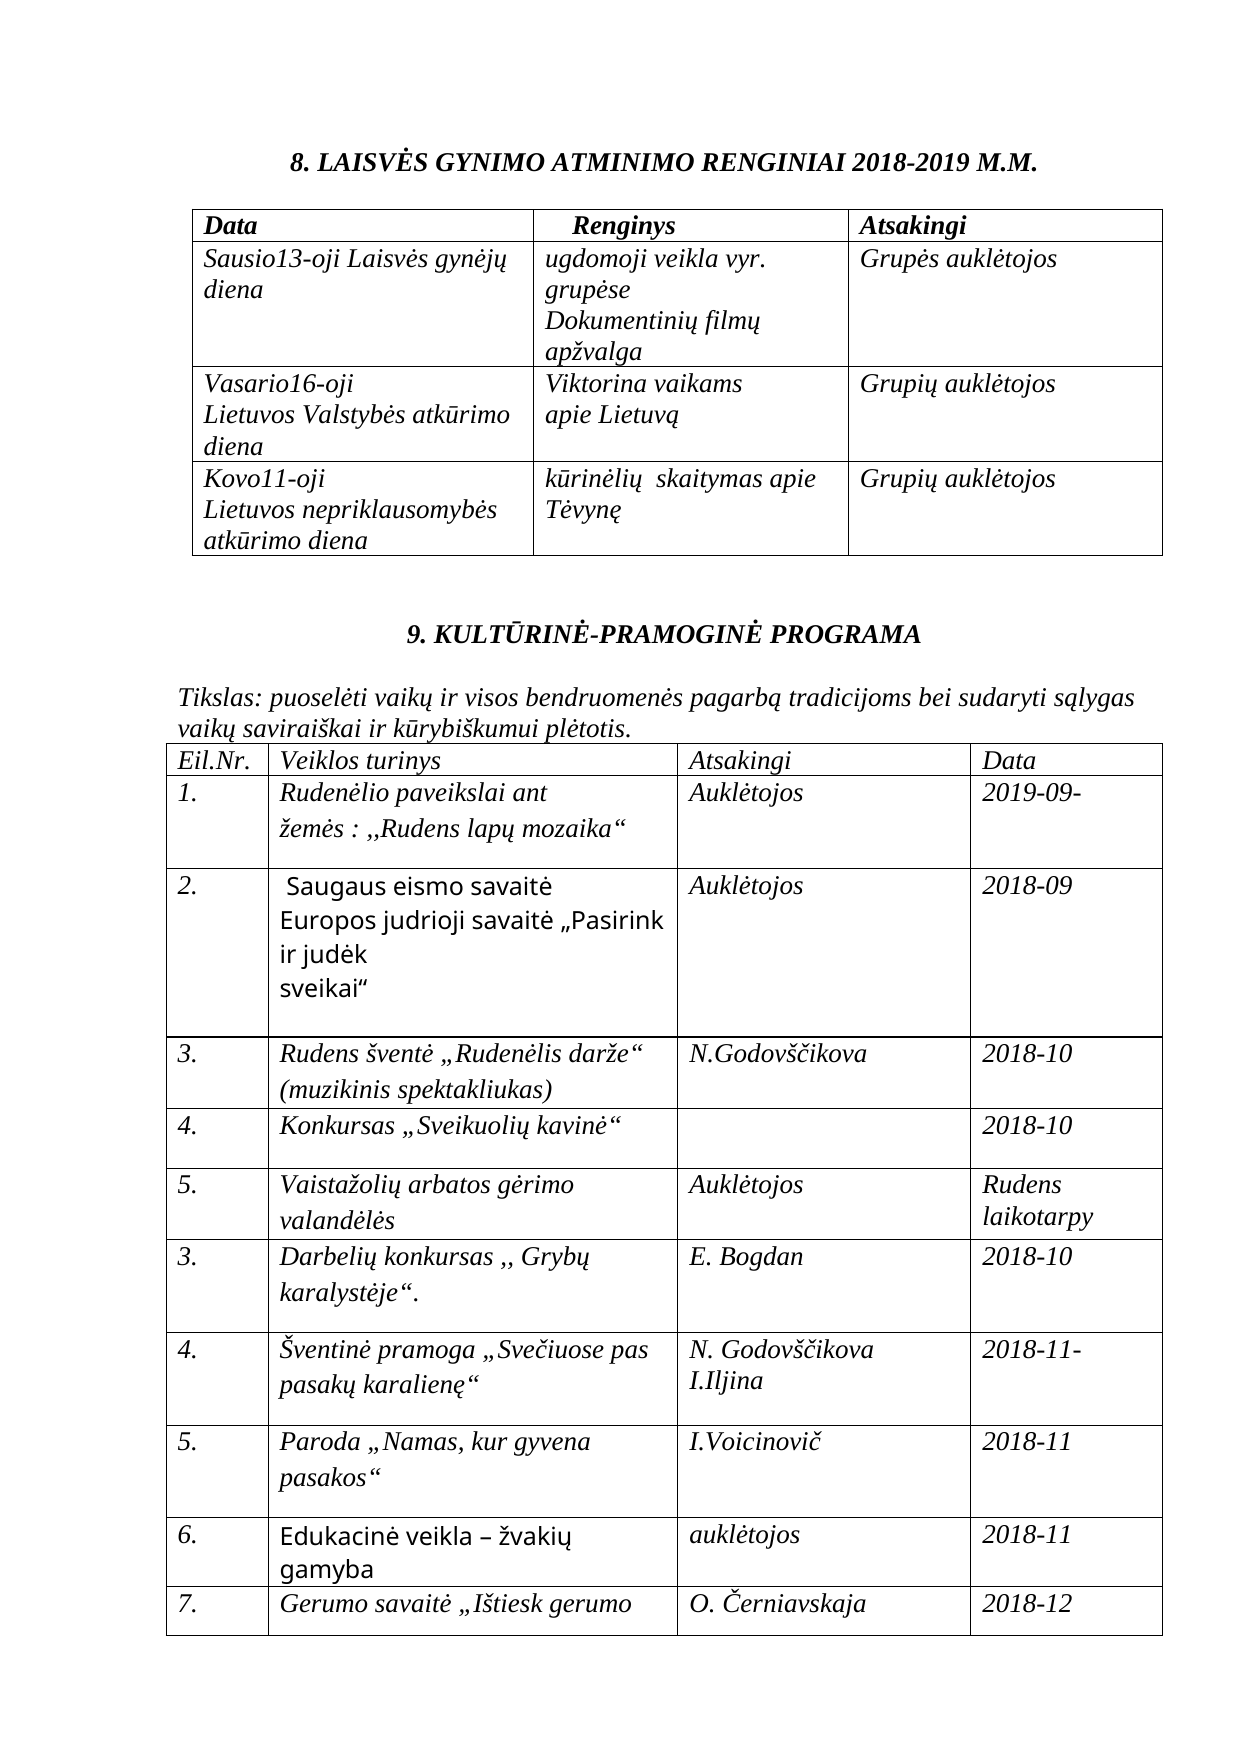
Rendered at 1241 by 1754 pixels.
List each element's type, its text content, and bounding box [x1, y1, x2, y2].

table_cell Grupių auklėtojos [849, 462, 1162, 555]
table_cell Vaistažolių arbatos gėrimo valandėlės [269, 1169, 677, 1239]
table_cell [678, 1109, 970, 1167]
table_cell 2018-10 [971, 1038, 1162, 1108]
table_cell 6. [167, 1518, 268, 1586]
text Tikslas: puoselėti vaikų ir visos bendruomenės pagarbą tradicijoms bei sudaryti sąlygas vaikų saviraiškai ir kūrybiškumui plėtotis. [177, 681, 1152, 743]
table_cell Grupių auklėtojos [849, 367, 1162, 461]
table_cell Sausio13-oji Laisvės gynėjų diena [193, 242, 533, 366]
table_cell 3. [167, 1240, 268, 1332]
table_cell O. Černiavskaja [678, 1587, 970, 1635]
table_cell Kovo11-oji Lietuvos nepriklausomybės atkūrimo diena [193, 462, 533, 555]
table_header Data [193, 210, 533, 241]
table_cell 2. [167, 869, 268, 1036]
table_cell 2018-10 [971, 1240, 1162, 1332]
table_cell Paroda „Namas, kur gyvena pasakos“ [269, 1426, 677, 1517]
table_cell 2018-09 [971, 869, 1162, 1036]
table_header Eil.Nr. [167, 744, 268, 775]
table_cell 2018-11 [971, 1426, 1162, 1517]
table_cell Rudens šventė „Rudenėlis darže“ (muzikinis spektakliukas) [269, 1038, 677, 1108]
table_header Data [971, 744, 1162, 775]
text 9. KULTŪRINĖ-PRAMOGINĖ PROGRAMA [177, 618, 1152, 650]
table_cell Viktorina vaikams apie Lietuvą [534, 367, 848, 461]
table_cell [269, 1587, 677, 1635]
table_cell Auklėtojos [678, 1169, 970, 1239]
table_cell 3. [167, 1038, 268, 1108]
table_cell 4. [167, 1109, 268, 1167]
table_cell auklėtojos [678, 1518, 970, 1586]
table_cell 5. [167, 1426, 268, 1517]
table_cell 7. [167, 1587, 268, 1635]
table_cell Konkursas „Sveikuolių kavinė“ [269, 1109, 677, 1167]
table_cell ugdomoji veikla vyr. grupėse Dokumentinių filmų apžvalga [534, 242, 848, 366]
table_cell I.Voicinovič [678, 1426, 970, 1517]
table_cell Darbelių konkursas ,, Grybų karalystėje“. [269, 1240, 677, 1332]
table_header Atsakingi [678, 744, 970, 775]
table_cell 4. [167, 1333, 268, 1424]
table_cell N. Godovščikova I.Iljina [678, 1333, 970, 1424]
table_header Renginys [534, 210, 848, 241]
table_cell Auklėtojos [678, 776, 970, 868]
table_cell Auklėtojos [678, 869, 970, 1036]
table_header Atsakingi [849, 210, 1162, 241]
text 8. LAISVĖS GYNIMO ATMINIMO RENGINIAI 2018-2019 M.M. [177, 146, 1152, 177]
table_cell Rudenėlio paveikslai ant žemės : ,,Rudens lapų mozaika“ [269, 776, 677, 868]
table_cell 2018-11 [971, 1518, 1162, 1586]
table_cell Saugaus eismo savaitė Europos judrioji savaitė „Pasirink ir judėk sveikai“ [269, 869, 677, 1036]
table_cell 2018-10 [971, 1109, 1162, 1167]
table_cell 1. [167, 776, 268, 868]
table_cell 2018-11- [971, 1333, 1162, 1424]
table_cell 2018-12 [971, 1587, 1162, 1635]
table_cell N.Godovščikova [678, 1038, 970, 1108]
table_cell kūrinėlių skaitymas apie Tėvynę [534, 462, 848, 555]
table_cell Grupės auklėtojos [849, 242, 1162, 366]
table_cell Rudens laikotarpy [971, 1169, 1162, 1239]
table_cell 2019-09- [971, 776, 1162, 868]
table_cell Šventinė pramoga „Svečiuose pas pasakų karalienę“ [269, 1333, 677, 1424]
table_cell 5. [167, 1169, 268, 1239]
table_cell Edukacinė veikla – žvakių gamyba [269, 1518, 677, 1586]
table_cell Vasario16-oji Lietuvos Valstybės atkūrimo diena [193, 367, 533, 461]
table_header Veiklos turinys [269, 744, 677, 775]
table_cell E. Bogdan [678, 1240, 970, 1332]
